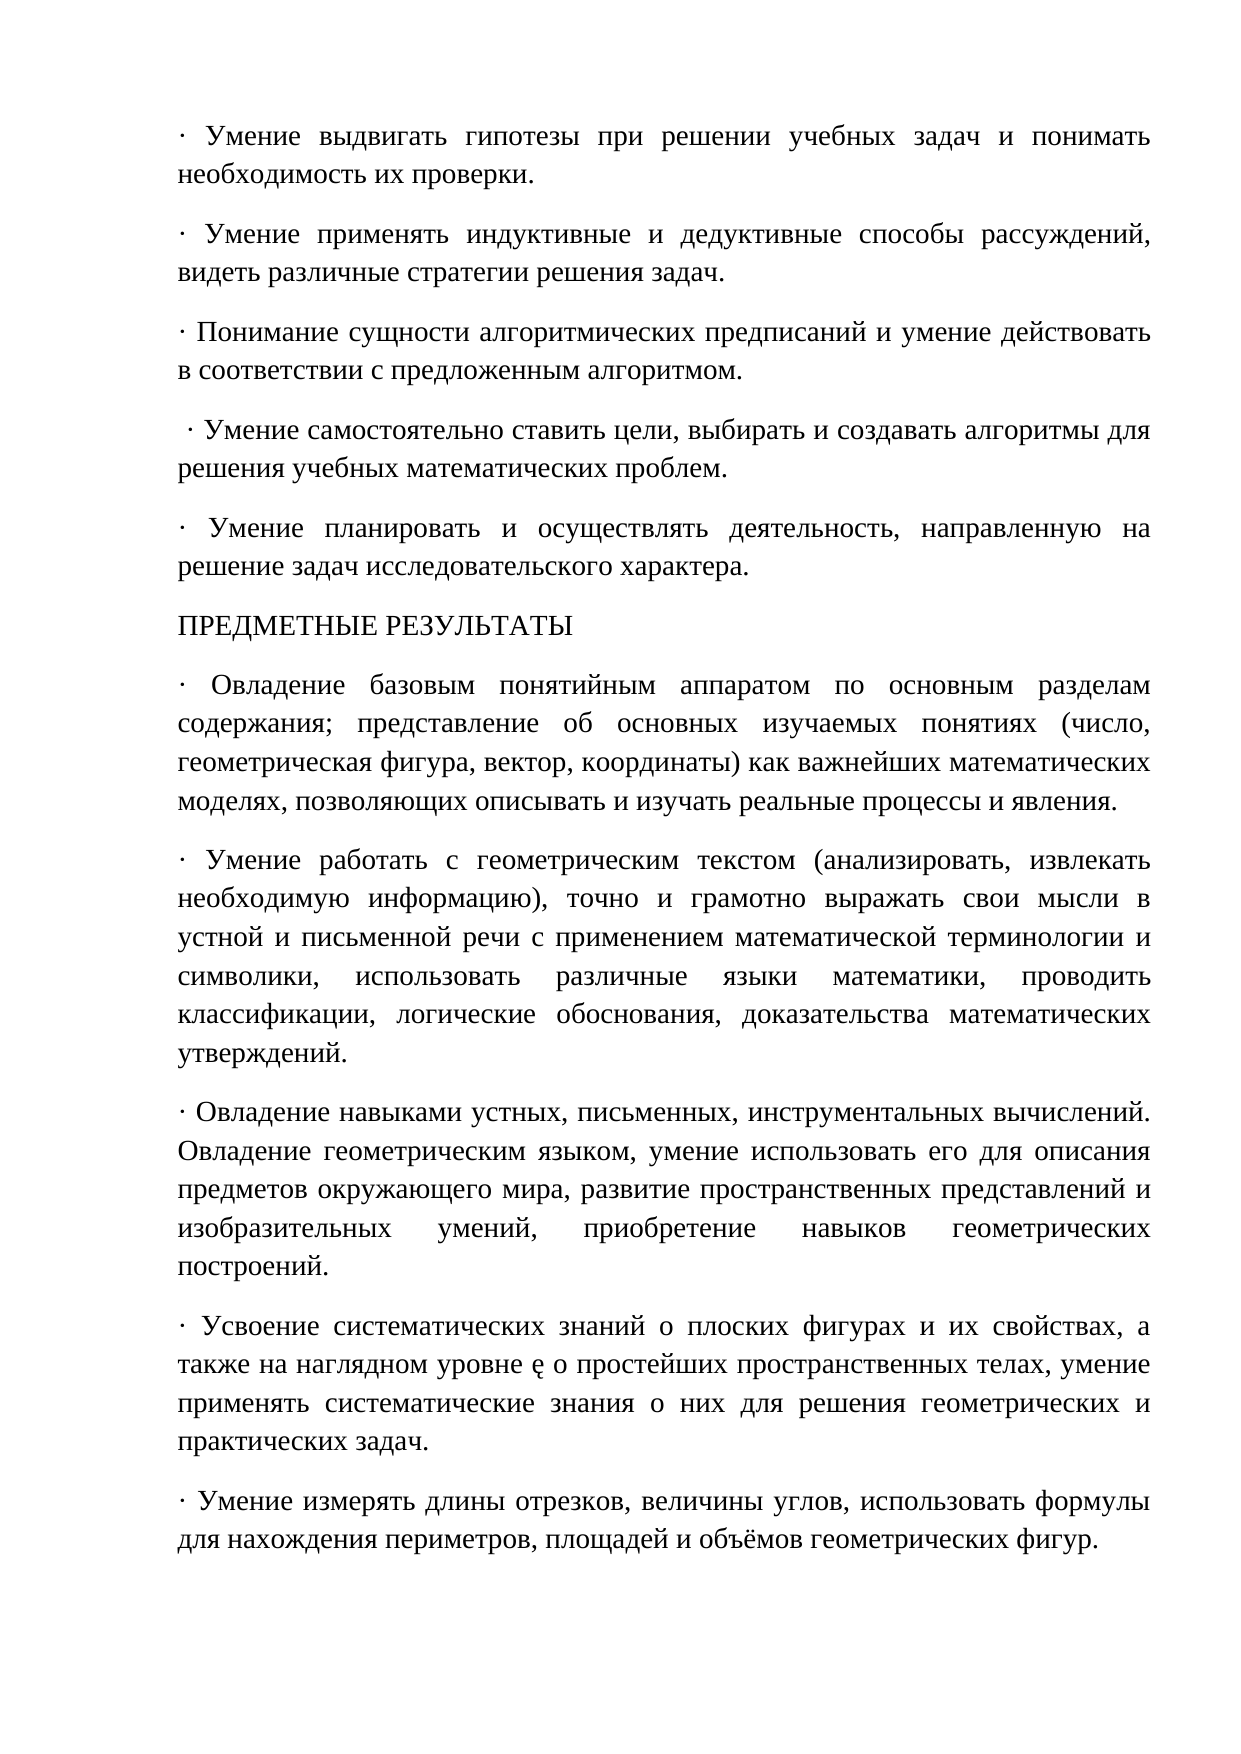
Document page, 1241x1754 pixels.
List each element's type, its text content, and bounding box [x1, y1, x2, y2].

text · Умение работать с геометрическим текстом (анализировать, извлекать необходимую информацию), точно и грамотно выражать свои мысли в устной и письменной речи с применением математической терминологии и символики, использовать различные языки математики, проводить классификации, логические обоснования, доказательства математических утверждений. [177, 842, 1152, 1068]
text · Умение применять индуктивные и дедуктивные способы рассуждений, видеть различные стратегии решения задач. [177, 216, 1152, 288]
text · Умение измерять длины отрезков, величины углов, использовать формулы для нахождения периметров, площадей и объёмов геометрических фигур. [177, 1483, 1152, 1555]
text · Овладение базовым понятийным аппаратом по основным разделам содержания; представление об основных изучаемых понятиях (число, геометрическая фигура, вектор, координаты) как важнейших математических моделях, позволяющих описывать и изучать реальные процессы и явления. [177, 667, 1152, 816]
text ПРЕДМЕТНЫЕ РЕЗУЛЬТАТЫ [177, 608, 1152, 641]
text · Усвоение систематических знаний о плоских фигурах и их свойствах, а также на наглядном уровне ę о простейших пространственных телах, умение применять систематические знания о них для решения геометрических и практических задач. [177, 1308, 1152, 1457]
text · Овладение навыками устных, письменных, инструментальных вычислений. Овладение геометрическим языком, умение использовать его для описания предметов окружающего мира, развитие пространственных представлений и изобразительных умений, приобретение навыков геометрических построений. [177, 1094, 1152, 1282]
text · Умение планировать и осуществлять деятельность, направленную на решение задач исследовательского характера. [177, 510, 1152, 582]
text · Понимание сущности алгоритмических предписаний и умение действовать в соответствии с предложенным алгоритмом. [177, 314, 1152, 386]
text · Умение самостоятельно ставить цели, выбирать и создавать алгоритмы для решения учебных математических проблем. [177, 412, 1152, 484]
text · Умение выдвигать гипотезы при решении учебных задач и понимать необходимость их проверки. [177, 118, 1152, 190]
